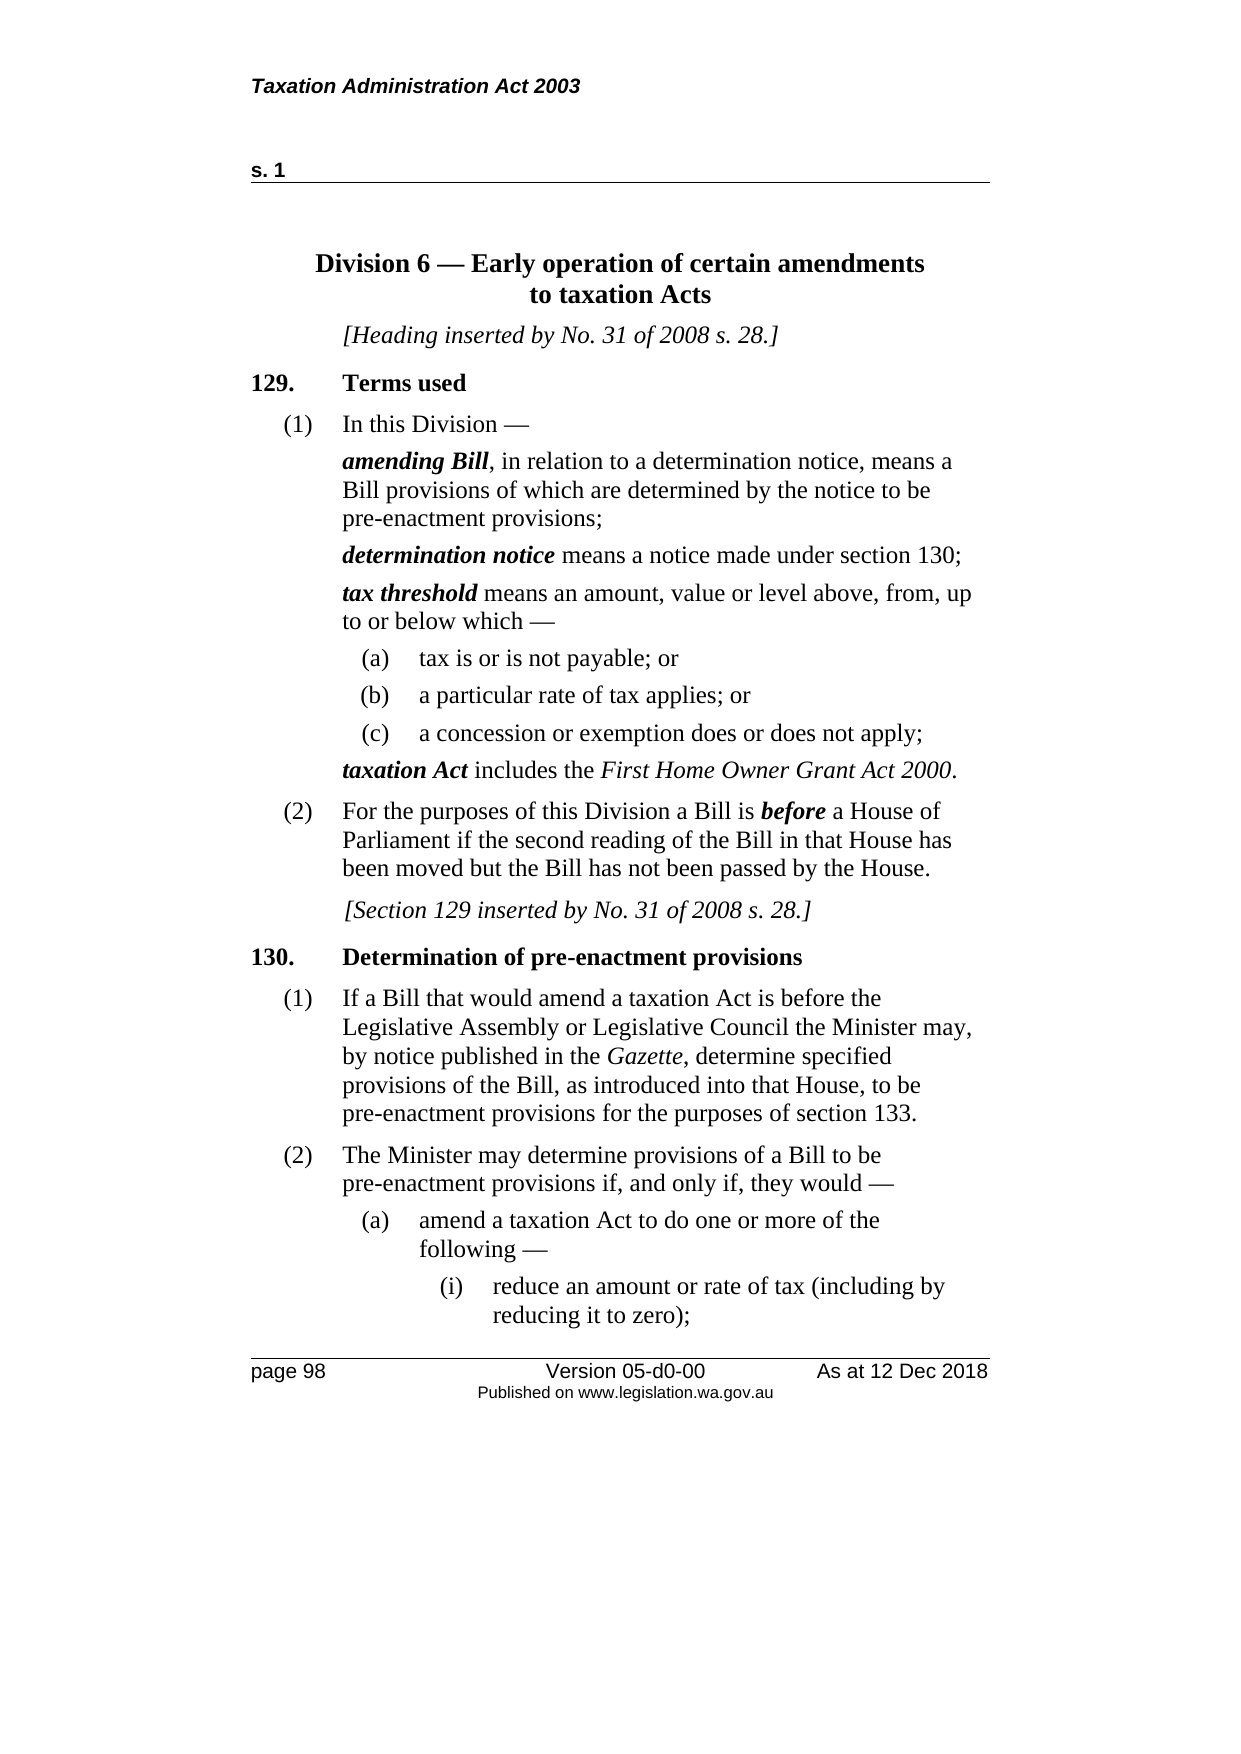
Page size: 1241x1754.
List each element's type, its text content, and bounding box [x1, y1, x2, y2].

text (a) tax is or is not payable; or [251, 643, 990, 672]
text (c) a concession or exemption does or does not apply; [251, 718, 990, 746]
subtitle 130. Determination of pre-enactment provisions [251, 942, 990, 971]
text (2) For the purposes of this Division a Bill is before a House of Parliament if the second reading of the Bill in that House has been moved but the Bill has not been passed by the House. [251, 796, 990, 882]
subtitle 129. Terms used [251, 368, 990, 396]
text taxation Act includes the First Home Owner Grant Act 2000. [251, 755, 990, 783]
text [Section 129 inserted by No. 31 of 2008 s. 28.] [251, 895, 990, 923]
text (1) If a Bill that would amend a taxation Act is before the Legislative Assembly or Legislative Council the Minister may, by notice published in the Gazette, determine specified provisions of the Bill, as introduced into that House, to be pre-enactment provisions for the purposes of section 133. [251, 983, 990, 1127]
text determination notice means a notice made under section 130; [251, 541, 990, 569]
text (2) The Minister may determine provisions of a Bill to be pre-enactment provisions if, and only if, they would — [251, 1140, 990, 1197]
text (b) a particular rate of tax applies; or [251, 681, 990, 709]
text (a) amend a taxation Act to do one or more of the following — [251, 1206, 990, 1263]
subtitle Division 6 — Early operation of certain amendments to taxation Acts [251, 247, 990, 310]
text (1) In this Division — [251, 409, 990, 438]
text amending Bill, in relation to a determination notice, means a Bill provisions of which are determined by the notice to be pre-enactment provisions; [251, 446, 990, 532]
subtitle [Heading inserted by No. 31 of 2008 s. 28.] [251, 320, 990, 349]
text (i) reduce an amount or rate of tax (including by reducing it to zero); [251, 1271, 990, 1329]
text tax threshold means an amount, value or level above, from, up to or below which — [251, 578, 990, 635]
